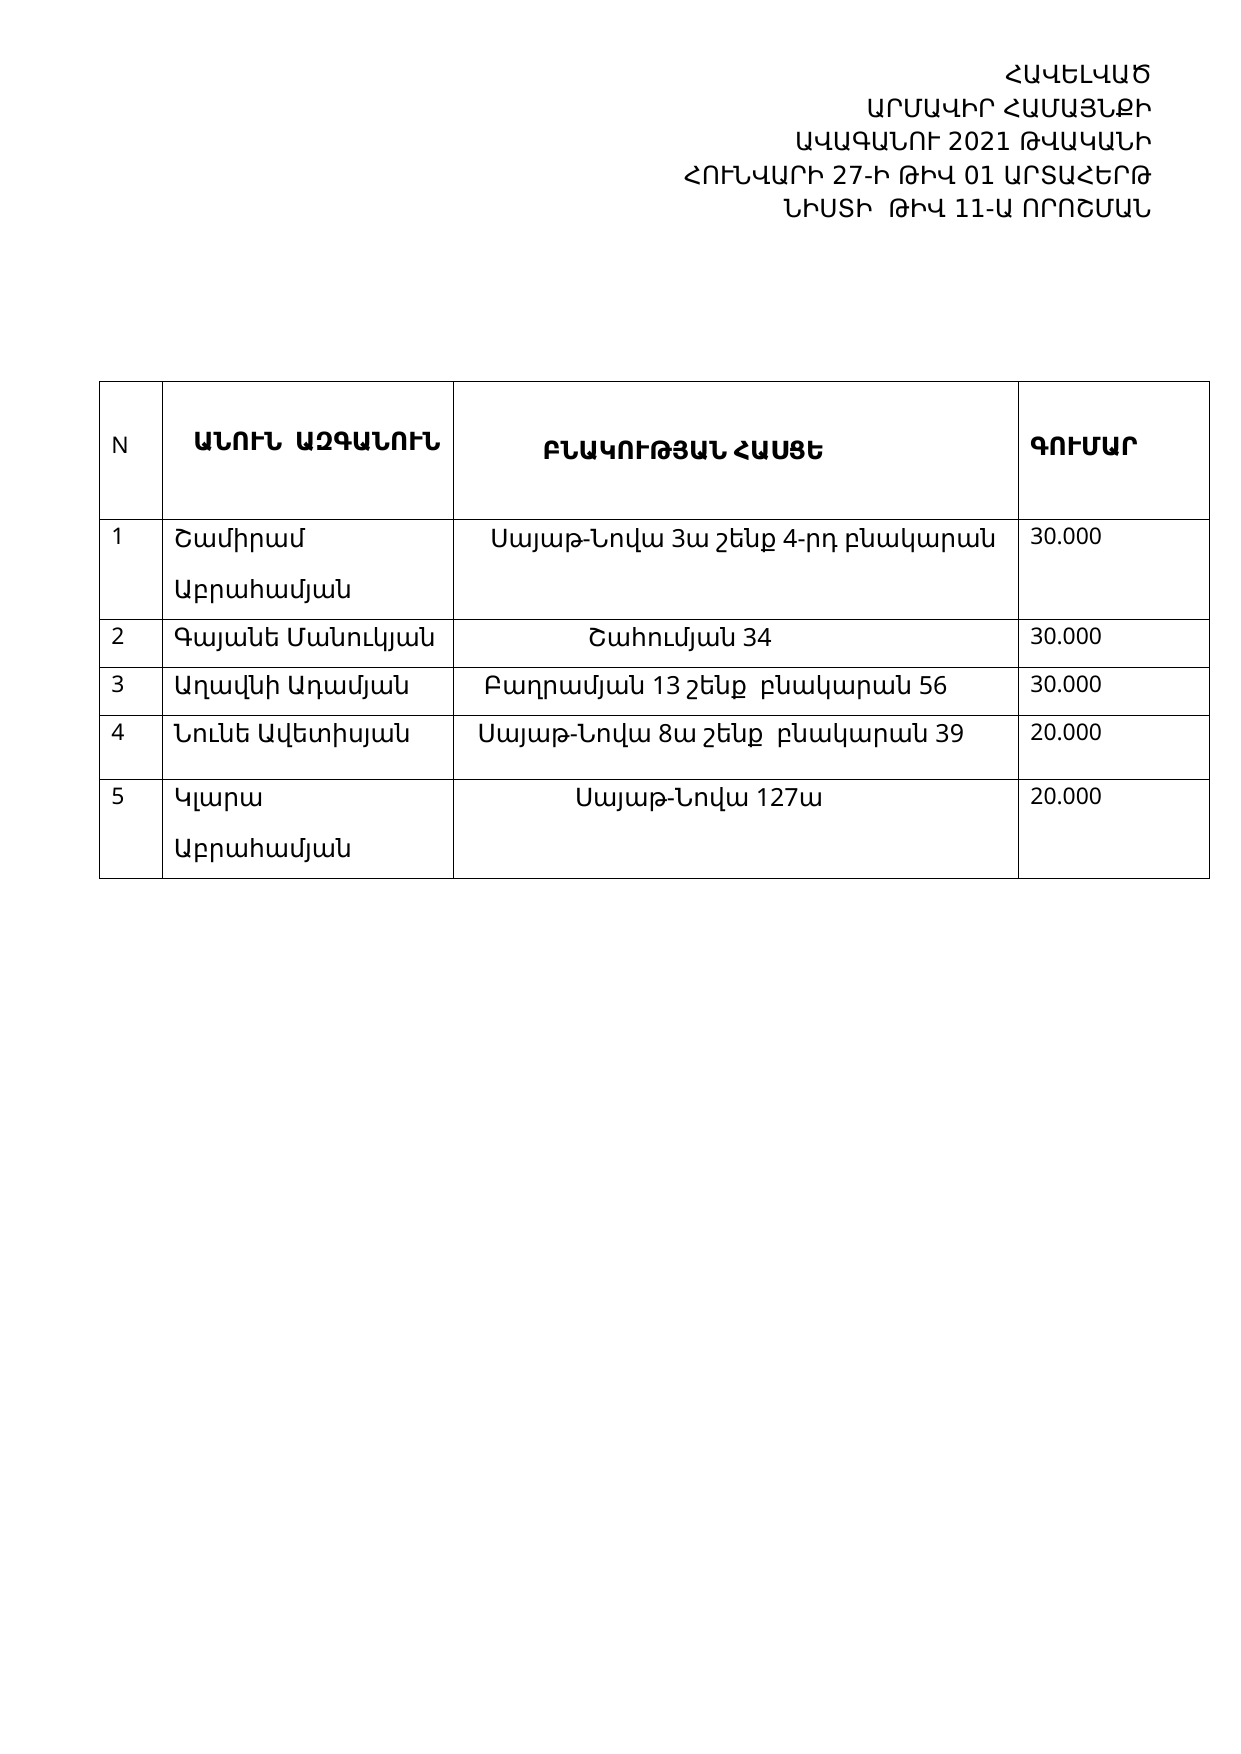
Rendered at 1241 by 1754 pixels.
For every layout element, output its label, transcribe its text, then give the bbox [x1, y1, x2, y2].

text ՀԱՎԵԼՎԱԾ [177, 60, 1152, 89]
table_cell Նունե Ավետիսյան [163, 716, 453, 779]
table_cell 5 [100, 780, 162, 878]
table_cell 20.000 [1019, 780, 1209, 878]
text ՀՈՒՆՎԱՐԻ 27-Ի ԹԻՎ 01 ԱՐՏԱՀԵՐԹ [177, 161, 1152, 190]
table_cell Շամիրամ Աբրահամյան [163, 520, 453, 618]
table_cell 2 [100, 620, 162, 667]
table_cell 30.000 [1019, 620, 1209, 667]
table_cell Աղավնի Ադամյան [163, 668, 453, 715]
table_cell Սայաթ-Նովա 3ա շենք 4-րդ բնակարան [454, 520, 1018, 618]
text ԱՎԱԳԱՆՈՒ 2021 ԹՎԱԿԱՆԻ [177, 127, 1152, 156]
table_cell Սայաթ-Նովա 127ա [454, 780, 1018, 878]
table_cell Գայանե Մանուկյան [163, 620, 453, 667]
table_cell Կլարա Աբրահամյան [163, 780, 453, 878]
table_header N [100, 382, 162, 519]
text ՆԻՍՏԻ ԹԻՎ 11-Ա ՈՐՈՇՄԱՆ [177, 194, 1152, 223]
table_cell 3 [100, 668, 162, 715]
table_header ԱՆՈՒՆ ԱԶԳԱՆՈՒՆ [163, 382, 453, 519]
table_header ԲՆԱԿՈՒԹՅԱՆ ՀԱՍՑԵ [454, 382, 1018, 519]
table_cell Շահումյան 34 [454, 620, 1018, 667]
table_cell Բաղրամյան 13 շենք բնակարան 56 [454, 668, 1018, 715]
table_cell 20.000 [1019, 716, 1209, 779]
table_cell 30.000 [1019, 520, 1209, 618]
table_cell 30.000 [1019, 668, 1209, 715]
table_cell Սայաթ-Նովա 8ա շենք բնակարան 39 [454, 716, 1018, 779]
table_cell 4 [100, 716, 162, 779]
text ԱՐՄԱՎԻՐ ՀԱՄԱՅՆՔԻ [177, 94, 1152, 123]
table_header ԳՈՒՄԱՐ [1019, 382, 1209, 519]
table_cell 1 [100, 520, 162, 618]
